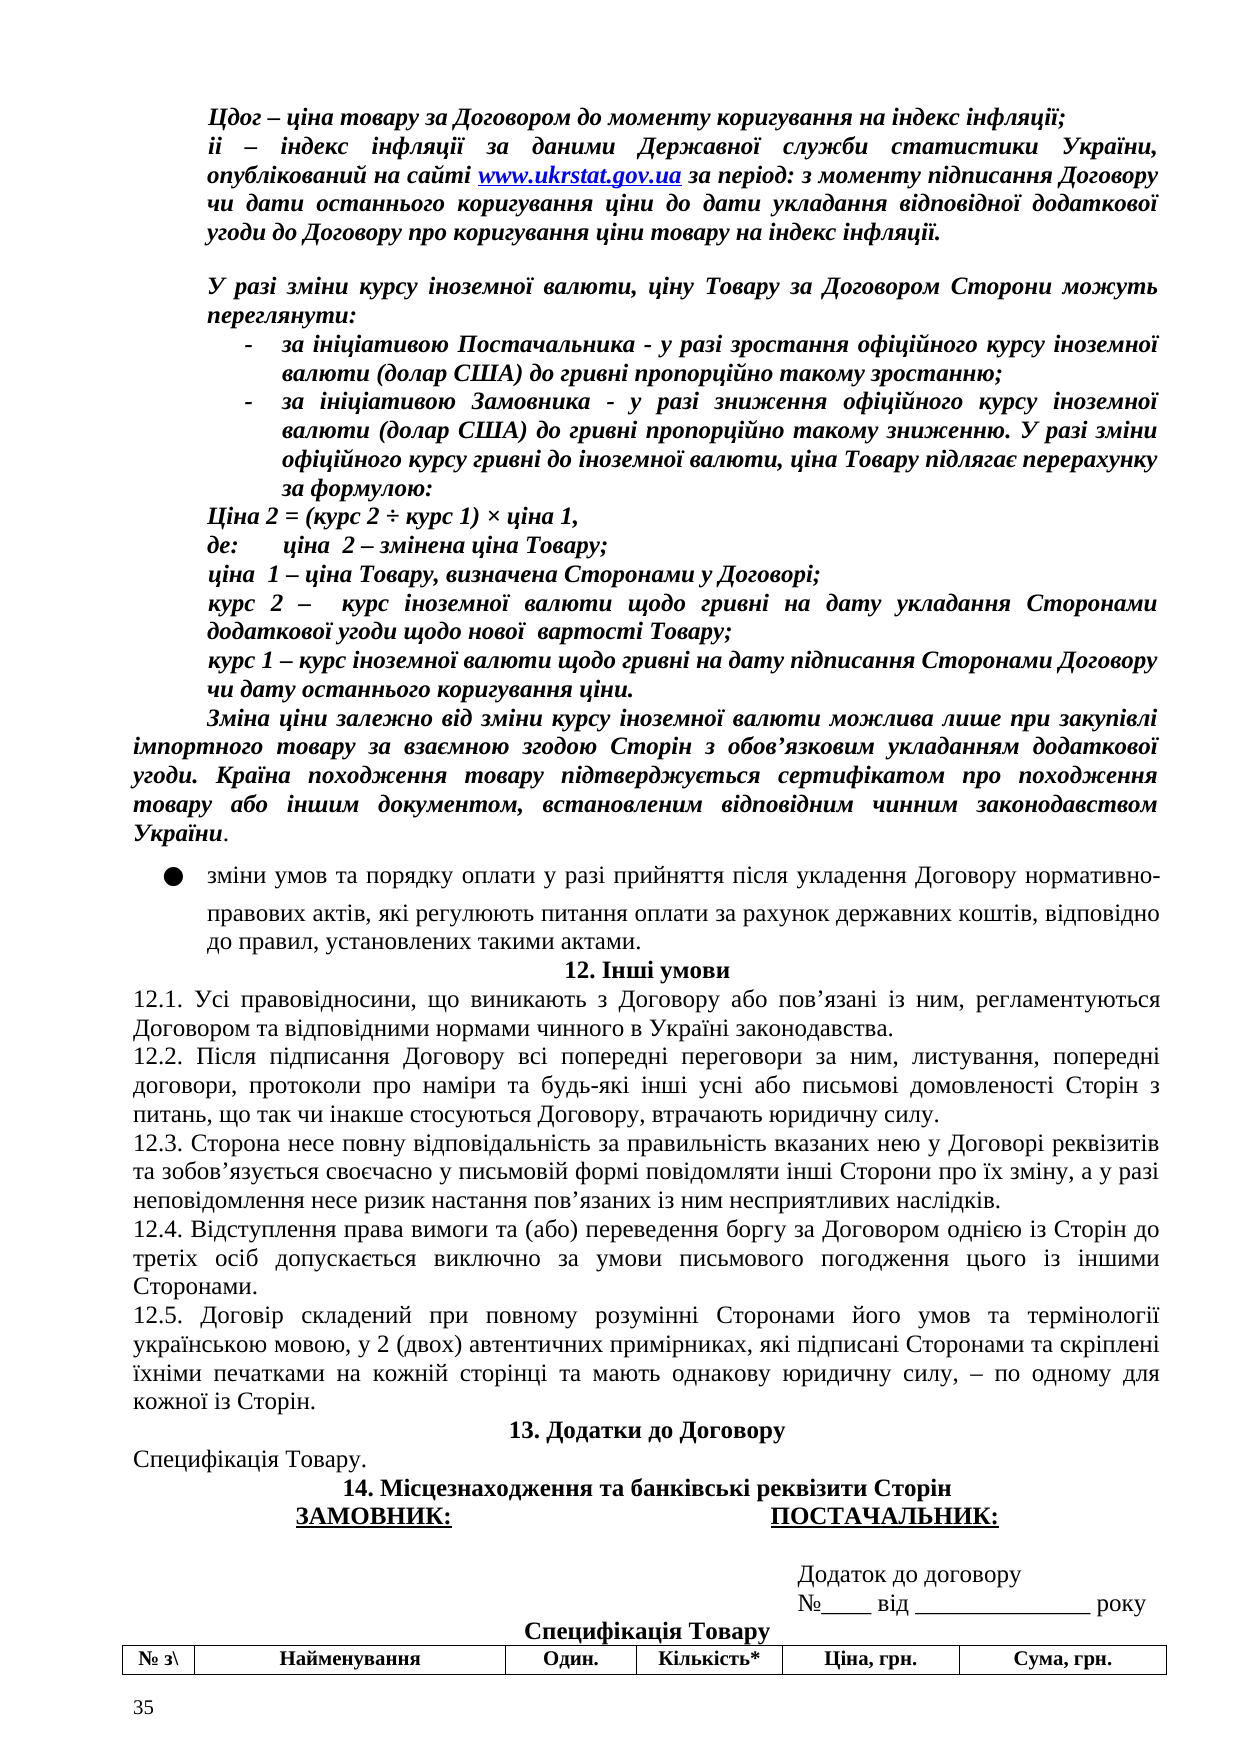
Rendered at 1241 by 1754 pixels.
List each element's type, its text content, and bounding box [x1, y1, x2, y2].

table_header ПОСТАЧАЛЬНИК: [629, 1501, 1140, 1559]
text Зміна ціни залежно від зміни курсу іноземної валюти можлива лише при закупівлі імпортного товару за взаємною згодою Сторін з обов’язковим укладанням додаткової угоди. Країна походження товару підтверджується сертифікатом про походження товару або іншим документом, встановленим відповідним чинним законодавством України. [133, 703, 1161, 846]
text де: ціна 2 – змінена ціна Товару; [207, 530, 1161, 559]
list за ініціативою Замовника - у разі зниження офіційного курсу іноземної валюти (долар США) до гривні пропорційно такому зниженню. У разі зміни офіційного курсу гривні до іноземної валюти, ціна Товару підлягає перерахунку за формулою: [244, 386, 1161, 501]
table_header Найменування [195, 1646, 505, 1674]
table_header ЗАМОВНИК: [118, 1501, 629, 1559]
text №____ від ______________ року [797, 1588, 1161, 1616]
text курс 2 – курс іноземної валюти щодо гривні на дату укладання Сторонами додаткової угоди щодо нової вартості Товару; [207, 588, 1161, 645]
text 12.4. Відступлення права вимоги та (або) переведення боргу за Договором однією із Сторін до третіх осіб допускається виключно за умови письмового погодження цього із іншими Сторонами. [133, 1214, 1161, 1300]
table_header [960, 1646, 1166, 1674]
table_header № з\п [123, 1646, 194, 1674]
text 12.5. Договір складений при повному розумінні Сторонами його умов та термінології українською мовою, у 2 (двох) автентичних примірниках, які підписані Сторонами та скріплені їхніми печатками на кожній сторінці та мають однакову юридичну силу, – по одному для кожної із Сторін. [133, 1300, 1161, 1415]
text Цдог – ціна товару за Договором до моменту коригування на індекс інфляції; [207, 102, 1161, 131]
text Додаток до договору [797, 1559, 1161, 1588]
text 14. Місцезнаходження та банківські реквізити Сторін [133, 1473, 1161, 1501]
table_header Один. виміру [506, 1646, 636, 1674]
table_header Кількість* [637, 1646, 782, 1674]
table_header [783, 1646, 959, 1674]
text 13. Додатки до Договору [133, 1415, 1161, 1444]
text Специфікація Товару [133, 1616, 1161, 1645]
text 12. Інші умови [133, 955, 1161, 984]
text У разі зміни курсу іноземної валюти, ціну Товару за Договором Сторони можуть переглянути: [207, 271, 1161, 329]
text 12.2. Після підписання Договору всі попередні переговори за ним, листування, попередні договори, протоколи про наміри та будь-які інші усні або письмові домовленості Сторін з питань, що так чи інакше стосуються Договору, втрачають юридичну силу. [133, 1041, 1161, 1128]
text Ціна 2 = (курс 2 ÷ курс 1) × ціна 1, [207, 501, 1161, 530]
text іі – індекс інфляції за даними Державної служби статистики України, опублікований на сайті www.ukrstat.gov.ua за період: з моменту підписання Договору чи дати останнього коригування ціни до дати укладання відповідної додаткової угоди до Договору про коригування ціни товару на індекс інфляції. [207, 131, 1161, 246]
text 12.1. Усі правовідносини, що виникають з Договору або пов’язані із ним, регламентуються Договором та відповідними нормами чинного в Україні законодавства. [133, 984, 1161, 1041]
text Специфікація Товару. [133, 1444, 1161, 1473]
text ціна 1 – ціна Товару, визначена Сторонами у Договорі; [207, 559, 1161, 588]
list за ініціативою Постачальника - у разі зростання офіційного курсу іноземної валюти (долар США) до гривні пропорційно такому зростанню; [244, 329, 1161, 386]
text курс 1 – курс іноземної валюти щодо гривні на дату підписання Сторонами Договору чи дату останнього коригування ціни. [207, 645, 1161, 703]
list зміни умов та порядку оплати у разі прийняття після укладення Договору нормативно-правових актів, які регулюють питання оплати за рахунок державних коштів, відповідно до правил, установлених такими актами. [162, 846, 1161, 955]
text 12.3. Сторона несе повну відповідальність за правильність вказаних нею у Договорі реквізитів та зобов’язується своєчасно у письмовій формі повідомляти інші Сторони про їх зміну, а у разі неповідомлення несе ризик настання пов’язаних із ним несприятливих наслідків. [133, 1128, 1161, 1214]
